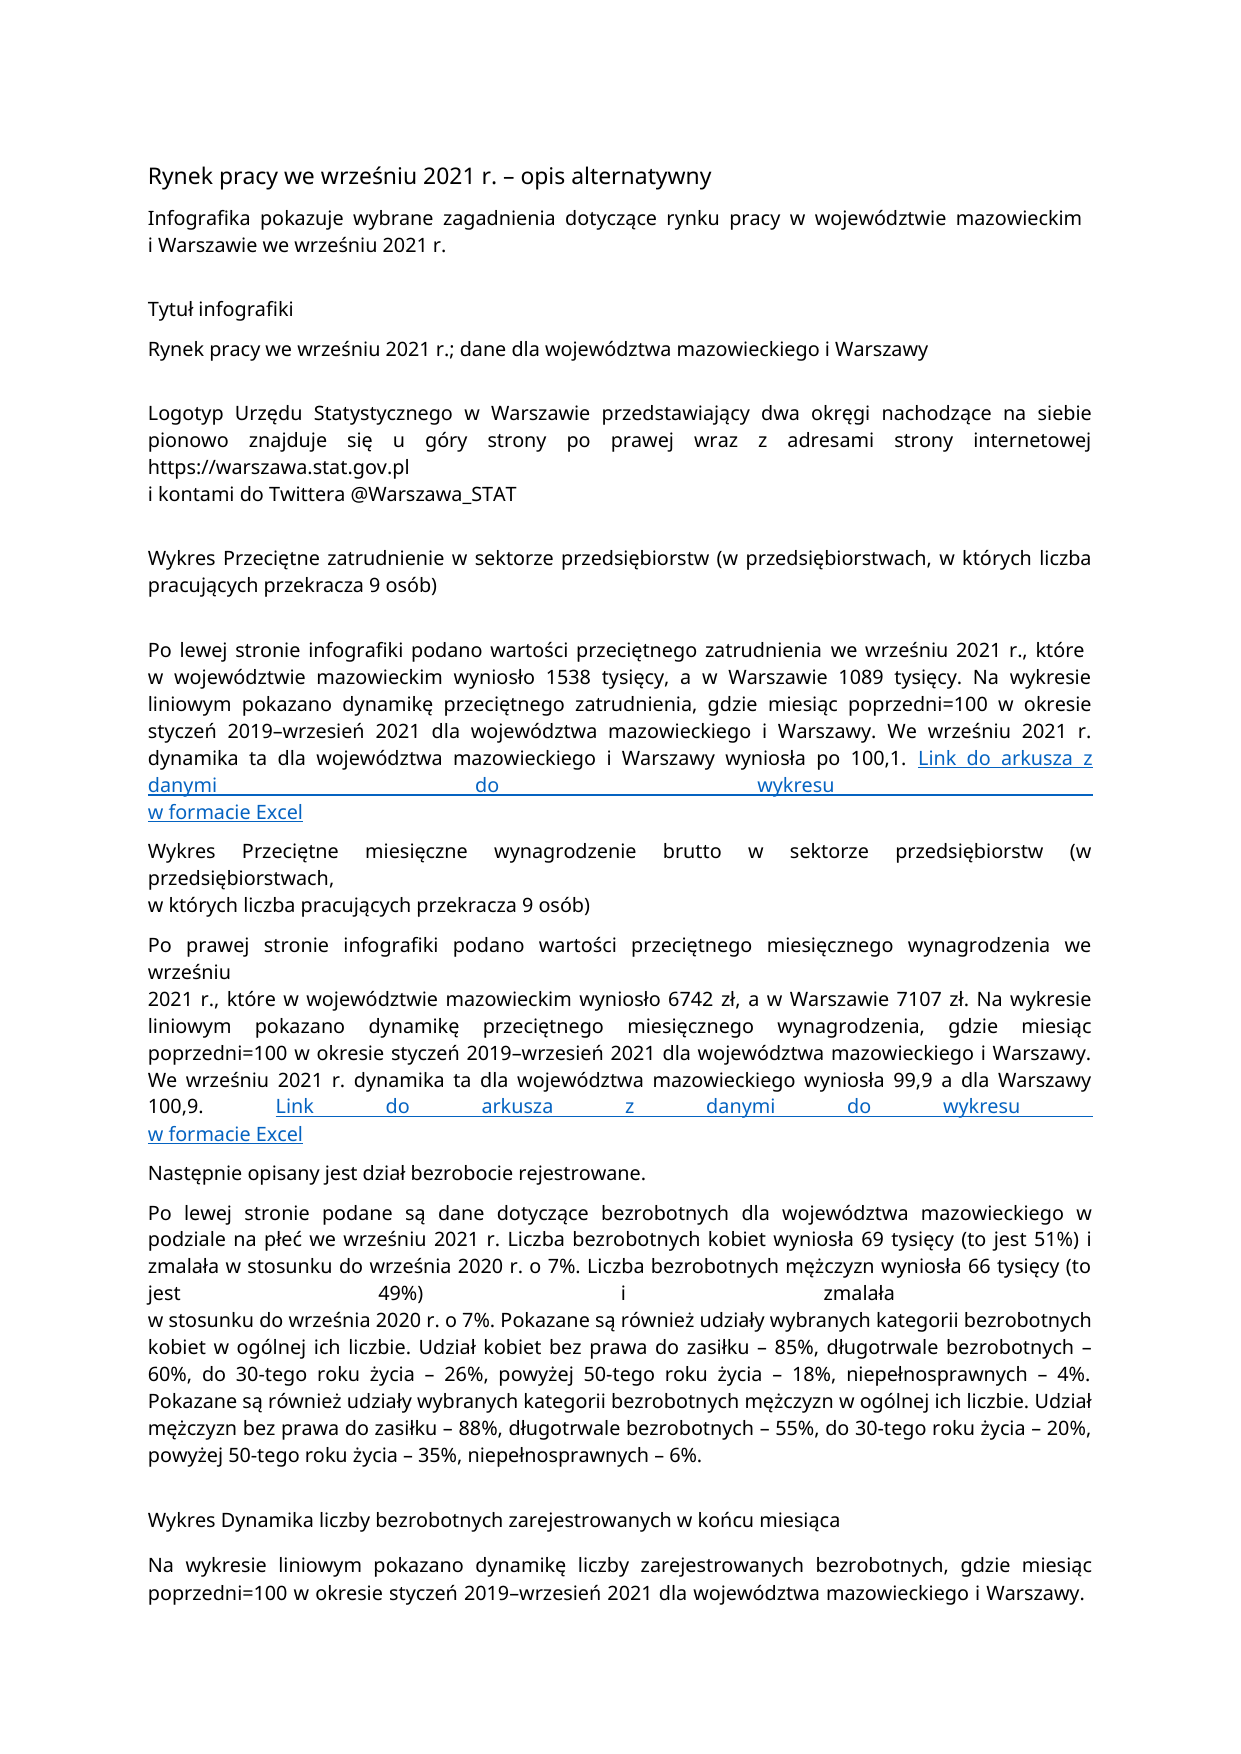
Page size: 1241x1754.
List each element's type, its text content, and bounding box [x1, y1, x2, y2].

text Wykres Przeciętne zatrudnienie w sektorze przedsiębiorstw (w przedsiębiorstwach, w których liczba pracujących przekracza 9 osób) [148, 545, 1093, 599]
text Rynek pracy we wrześniu 2021 r.; dane dla województwa mazowieckiego i Warszawy [148, 335, 1093, 362]
text Po prawej stronie infografiki podano wartości przeciętnego miesięcznego wynagrodzenia we wrześniu 2021 r., które w województwie mazowieckim wyniosło 6742 zł, a w Warszawie 7107 zł. Na wykresie liniowym pokazano dynamikę przeciętnego miesięcznego wynagrodzenia, gdzie miesiąc poprzedni=100 w okresie styczeń 2019–wrzesień 2021 dla województwa mazowieckiego i Warszawy. We wrześniu 2021 r. dynamika ta dla województwa mazowieckiego wyniosła 99,9 a dla Warszawy 100,9. Link do arkusza z danymi do wykresu w formacie Excel [148, 931, 1093, 1147]
text Po lewej stronie infografiki podano wartości przeciętnego zatrudnienia we wrześniu 2021 r., które w województwie mazowieckim wyniosło 1538 tysięcy, a w Warszawie 1089 tysięcy. Na wykresie liniowym pokazano dynamikę przeciętnego zatrudnienia, gdzie miesiąc poprzedni=100 w okresie styczeń 2019–wrzesień 2021 dla województwa mazowieckiego i Warszawy. We wrześniu 2021 r. dynamika ta dla województwa mazowieckiego i Warszawy wyniosła po 100,1. Link do arkusza z danymi do wykresu w formacie Excel [148, 636, 1093, 794]
text Tytuł infografiki [148, 295, 1093, 322]
text Następnie opisany jest dział bezrobocie rejestrowane. [148, 1159, 1093, 1186]
text Wykres Dynamika liczby bezrobotnych zarejestrowanych w końcu miesiąca [148, 1506, 1093, 1533]
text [148, 1552, 1093, 1606]
text Wykres Przeciętne miesięczne wynagrodzenie brutto w sektorze przedsiębiorstw (w przedsiębiorstwach, w których liczba pracujących przekracza 9 osób) [148, 837, 1093, 918]
text Rynek pracy we wrześniu 2021 r. – opis alternatywny [148, 160, 1093, 191]
text Logotyp Urzędu Statystycznego w Warszawie przedstawiający dwa okręgi nachodzące na siebie pionowo znajduje się u góry strony po prawej wraz z adresami strony internetowej https://warszawa.stat.gov.pl i kontami do Twittera @Warszawa_STAT [148, 399, 1093, 507]
text Infografika pokazuje wybrane zagadnienia dotyczące rynku pracy w województwie mazowieckim i Warszawie we wrześniu 2021 r. [148, 204, 1093, 258]
text Po lewej stronie podane są dane dotyczące bezrobotnych dla województwa mazowieckiego w podziale na płeć we wrześniu 2021 r. Liczba bezrobotnych kobiet wyniosła 69 tysięcy (to jest 51%) i zmalała w stosunku do września 2020 r. o 7%. Liczba bezrobotnych mężczyzn wyniosła 66 tysięcy (to jest 49%) i zmalała w stosunku do września 2020 r. o 7%. Pokazane są również udziały wybranych kategorii bezrobotnych kobiet w ogólnej ich liczbie. Udział kobiet bez prawa do zasiłku – 85%, długotrwale bezrobotnych – 60%, do 30-tego roku życia – 26%, powyżej 50-tego roku życia – 18%, niepełnosprawnych – 4%. Pokazane są również udziały wybranych kategorii bezrobotnych mężczyzn w ogólnej ich liczbie. Udział mężczyzn bez prawa do zasiłku – 88%, długotrwale bezrobotnych – 55%, do 30-tego roku życia – 20%, powyżej 50-tego roku życia – 35%, niepełnosprawnych – 6%. [148, 1199, 1093, 1468]
